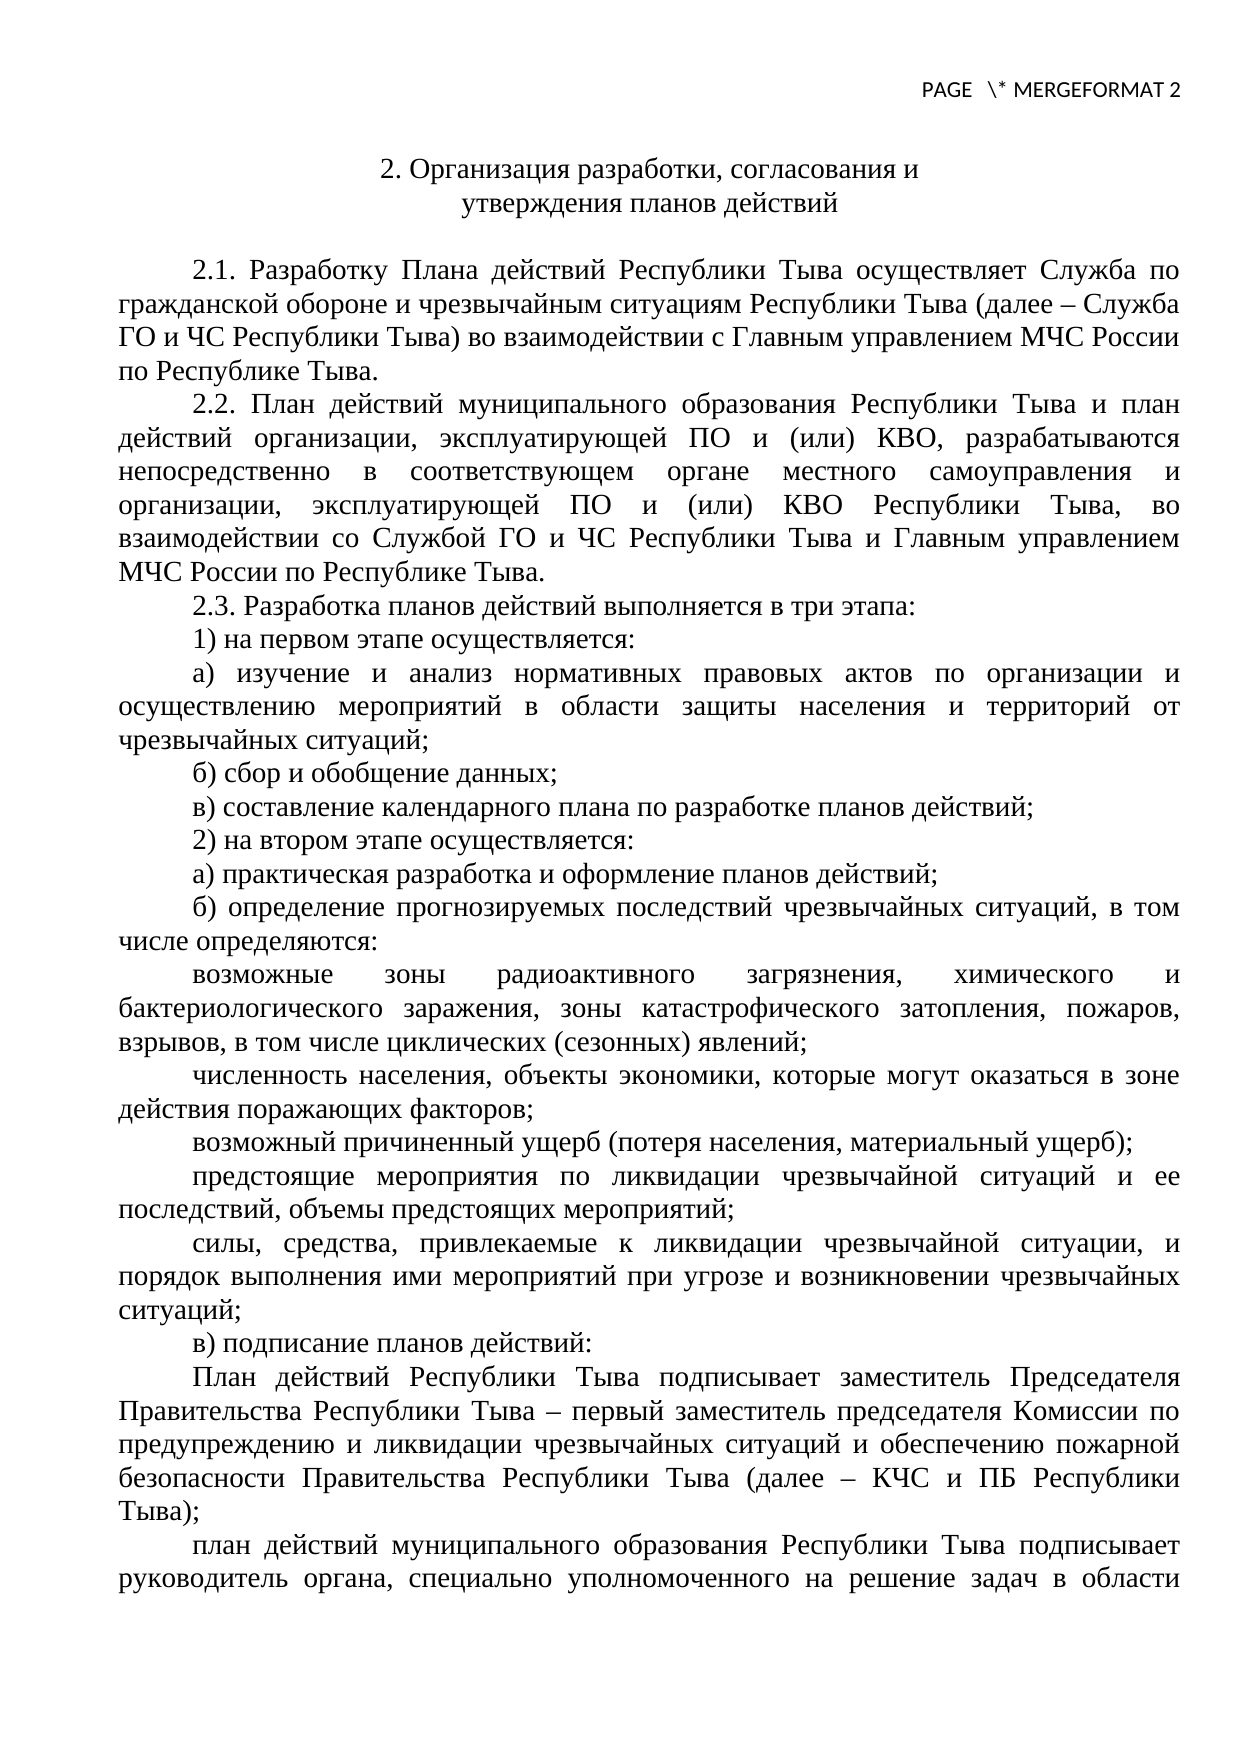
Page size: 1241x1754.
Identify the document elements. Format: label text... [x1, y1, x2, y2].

text а) изучение и анализ нормативных правовых актов по организации и осуществлению мероприятий в области защиты населения и территорий от чрезвычайных ситуаций; [118, 655, 1181, 755]
text 2. Организация разработки, согласования и [118, 152, 1181, 185]
text возможный причиненный ущерб (потеря населения, материальный ущерб); [118, 1124, 1181, 1158]
text План действий Республики Тыва подписывает заместитель Председателя Правительства Республики Тыва – первый заместитель председателя Комиссии по предупреждению и ликвидации чрезвычайных ситуаций и обеспечению пожарной безопасности Правительства Республики Тыва (далее – КЧС и ПБ Республики Тыва); [118, 1359, 1181, 1527]
text численность населения, объекты экономики, которые могут оказаться в зоне действия поражающих факторов; [118, 1057, 1181, 1124]
text предстоящие мероприятия по ликвидации чрезвычайной ситуаций и ее последствий, объемы предстоящих мероприятий; [118, 1158, 1181, 1225]
text в) составление календарного плана по разработке планов действий; [118, 789, 1181, 822]
text возможные зоны радиоактивного загрязнения, химического и бактериологического заражения, зоны катастрофического затопления, пожаров, взрывов, в том числе циклических (сезонных) явлений; [118, 957, 1181, 1057]
text 1) на первом этапе осуществляется: [118, 621, 1181, 655]
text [118, 1527, 1181, 1594]
text б) сбор и обобщение данных; [118, 755, 1181, 789]
text 2.1. Разработку Плана действий Республики Тыва осуществляет Служба по гражданской обороне и чрезвычайным ситуациям Республики Тыва (далее – Служба ГО и ЧС Республики Тыва) во взаимодействии с Главным управлением МЧС России по Республике Тыва. [118, 252, 1181, 386]
text силы, средства, привлекаемые к ликвидации чрезвычайной ситуации, и порядок выполнения ими мероприятий при угрозе и возникновении чрезвычайных ситуаций; [118, 1225, 1181, 1326]
text б) определение прогнозируемых последствий чрезвычайных ситуаций, в том числе определяются: [118, 889, 1181, 957]
text в) подписание планов действий: [118, 1326, 1181, 1359]
text 2) на втором этапе осуществляется: [118, 822, 1181, 856]
text 2.2. План действий муниципального образования Республики Тыва и план действий организации, эксплуатирующей ПО и (или) КВО, разрабатываются непосредственно в соответствующем органе местного самоуправления и организации, эксплуатирующей ПО и (или) КВО Республики Тыва, во взаимодействии со Службой ГО и ЧС Республики Тыва и Главным управлением МЧС России по Республике Тыва. [118, 386, 1181, 588]
text утверждения планов действий [118, 185, 1181, 219]
text а) практическая разработка и оформление планов действий; [118, 856, 1181, 889]
text 2.3. Разработка планов действий выполняется в три этапа: [118, 588, 1181, 621]
